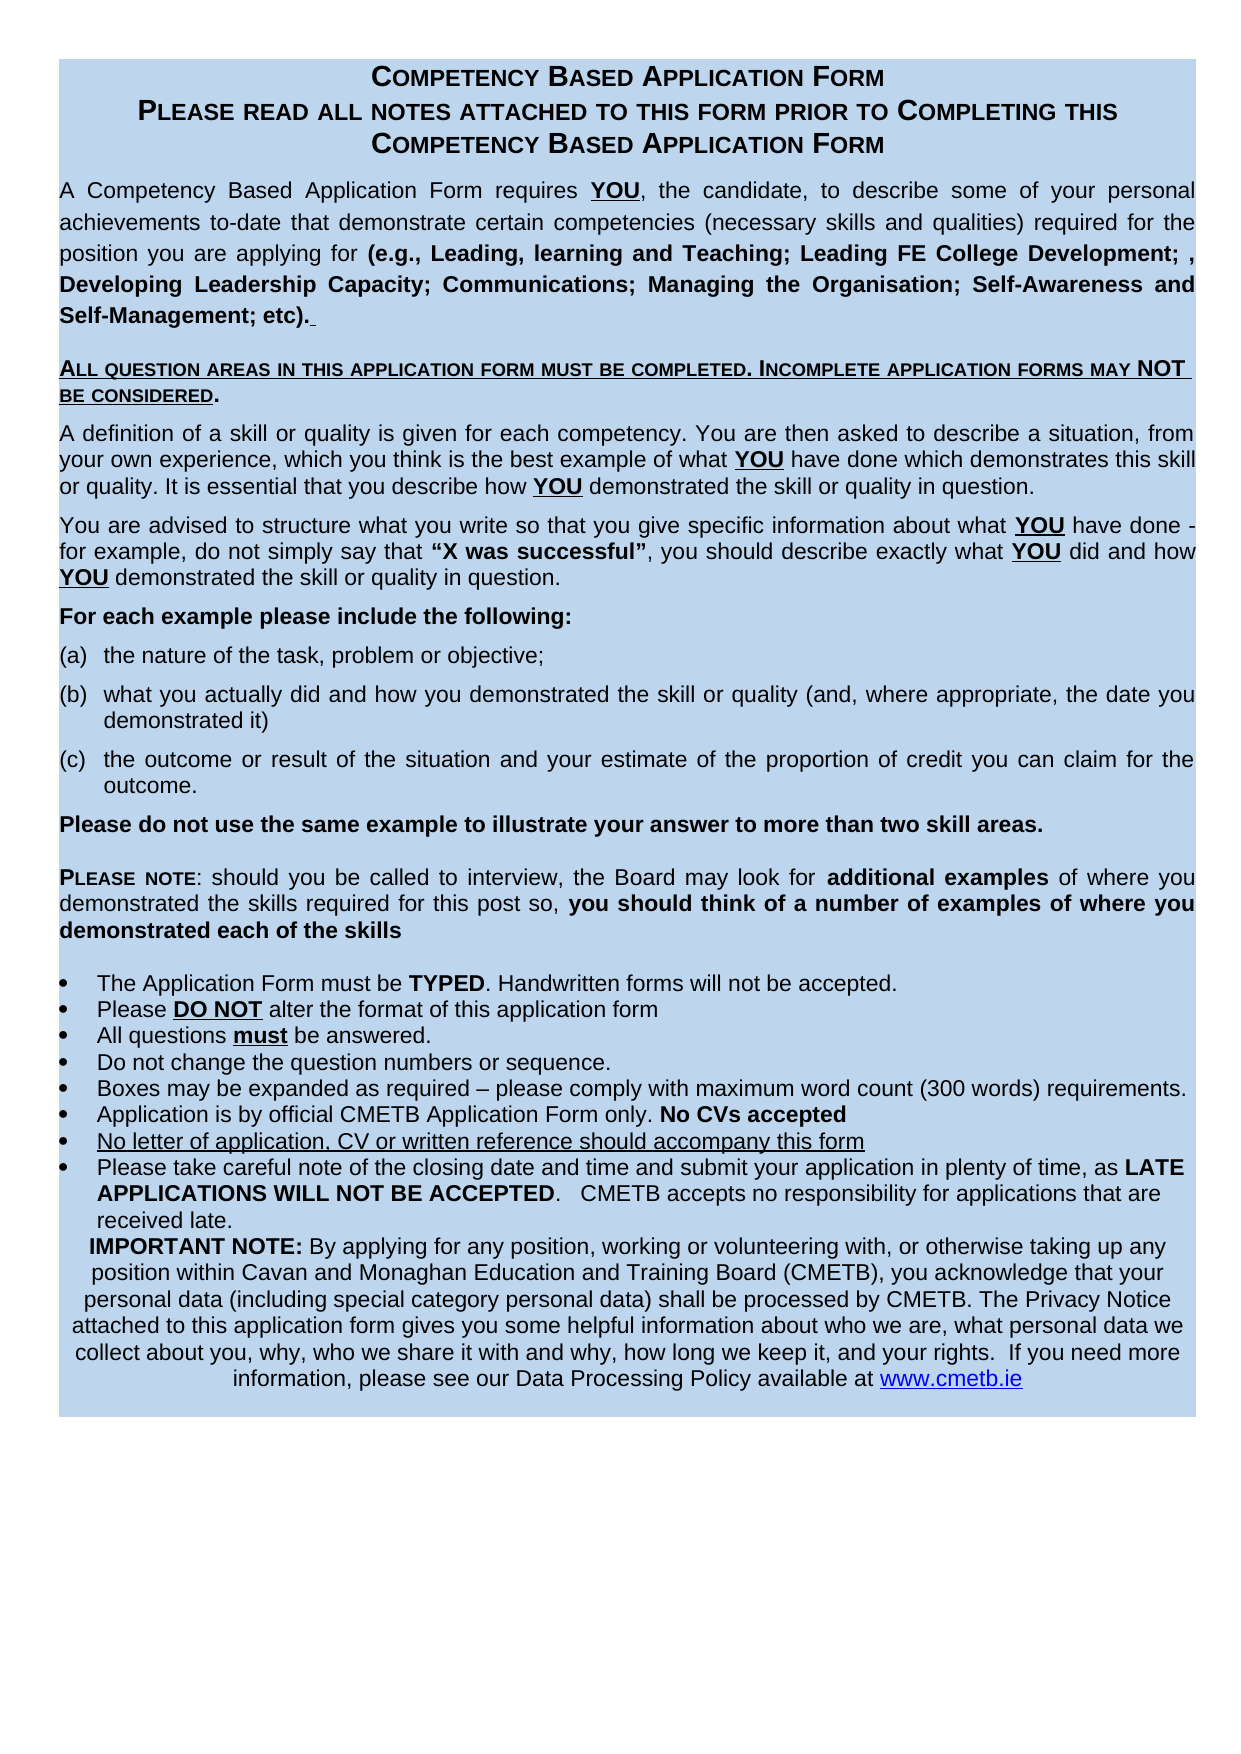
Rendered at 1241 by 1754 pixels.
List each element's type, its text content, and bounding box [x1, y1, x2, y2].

list Do not change the question numbers or sequence. [59, 1048, 1196, 1075]
text A Competency Based Application Form requires YOU, the candidate, to describe some of your personal achievements to-date that demonstrate certain competencies (necessary skills and qualities) required for the position you are applying for (e.g., Leading, learning and Teaching; Leading FE College Development; , Developing Leadership Capacity; Communications; Managing the Organisation; Self-Awareness and Self-Management; etc). [59, 172, 1196, 328]
list The Application Form must be TYPED. Handwritten forms will not be accepted. [59, 969, 1196, 996]
text Please do not use the same example to illustrate your answer to more than two skill areas. [59, 811, 1196, 838]
text A definition of a skill or quality is given for each competency. You are then asked to describe a situation, from your own experience, which you think is the best example of what YOU have done which demonstrates this skill or quality. It is essential that you describe how YOU demonstrated the skill or quality in question. [59, 420, 1196, 499]
text (a) the nature of the task, problem or objective; [59, 642, 1196, 668]
text (c) the outcome or result of the situation and your estimate of the proportion of credit you can claim for the outcome. [59, 746, 1196, 799]
text Competency Based Application Form [59, 59, 1196, 93]
text IMPORTANT NOTE: By applying for any position, working or volunteering with, or otherwise taking up any position within Cavan and Monaghan Education and Training Board (CMETB), you acknowledge that your personal data (including special category personal data) shall be processed by CMETB. The Privacy Notice attached to this application form gives you some helpful information about who we are, what personal data we collect about you, why, who we share it with and why, how long we keep it, and your rights. If you need more information, please see our Data Processing Policy available at www.cmetb.ie [59, 1233, 1196, 1391]
text (b) what you actually did and how you demonstrated the skill or quality (and, where appropriate, the date you demonstrated it) [59, 681, 1196, 734]
list All questions must be answered. [59, 1022, 1196, 1048]
text Please read all notes attached to this form prior to Completing this Competency Based Application Form [59, 93, 1196, 160]
list Application is by official CMETB Application Form only. No CVs accepted [59, 1101, 1196, 1128]
list Please take careful note of the closing date and time and submit your application in plenty of time, as LATE APPLICATIONS WILL NOT BE ACCEPTED. CMETB accepts no responsibility for applications that are received late. [59, 1154, 1196, 1233]
text All question areas in this application form must be completed. Incomplete application forms may NOT be considered. [59, 355, 1196, 408]
list Boxes may be expanded as required – please comply with maximum word count (300 words) requirements. [59, 1075, 1196, 1101]
text Please note: should you be called to interview, the Board may look for additional examples of where you demonstrated the skills required for this post so, you should think of a number of examples of where you demonstrated each of the skills [59, 864, 1196, 943]
text For each example please include the following: [59, 603, 1196, 629]
text You are advised to structure what you write so that you give specific information about what YOU have done - for example, do not simply say that “X was successful”, you should describe exactly what YOU did and how YOU demonstrated the skill or quality in question. [59, 512, 1196, 591]
list No letter of application, CV or written reference should accompany this form [59, 1128, 1196, 1154]
list Please DO NOT alter the format of this application form [59, 996, 1196, 1022]
